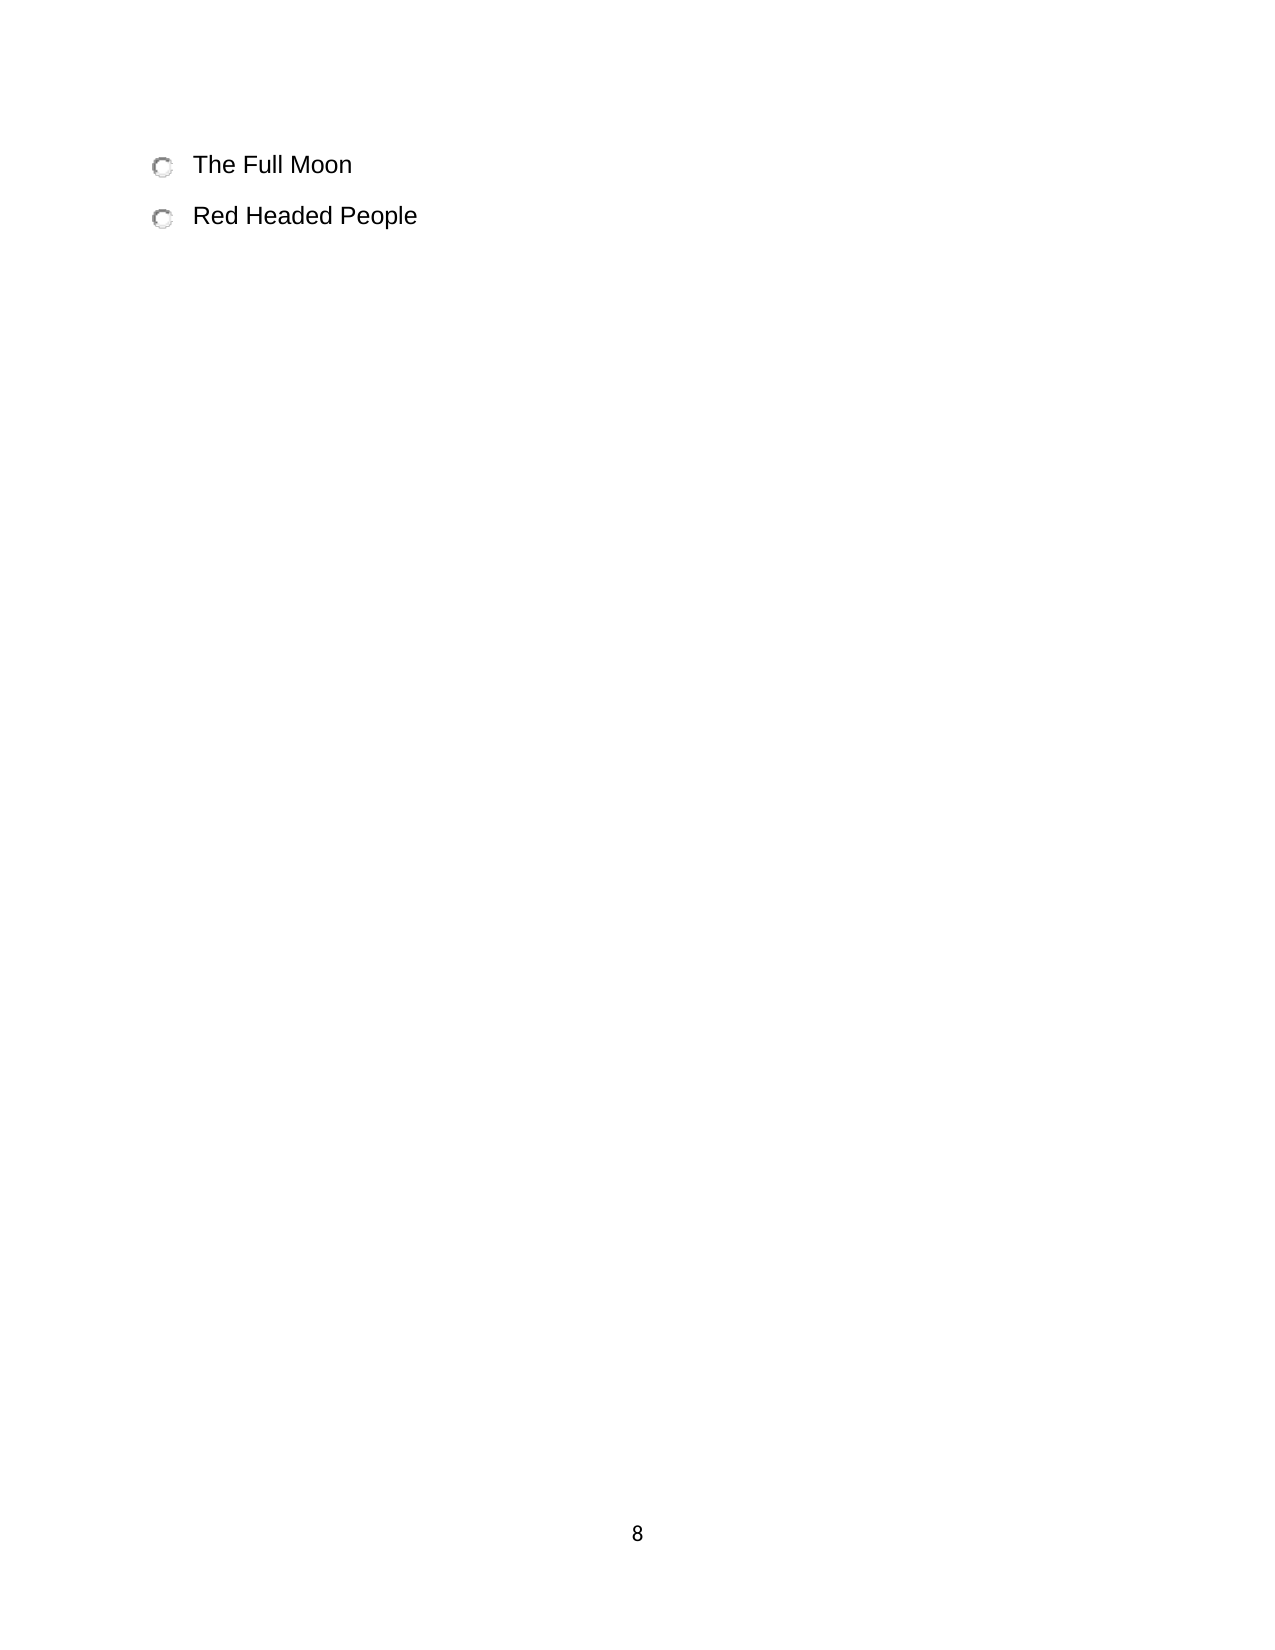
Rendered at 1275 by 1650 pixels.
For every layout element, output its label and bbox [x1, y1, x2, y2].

text [150, 150, 1125, 252]
